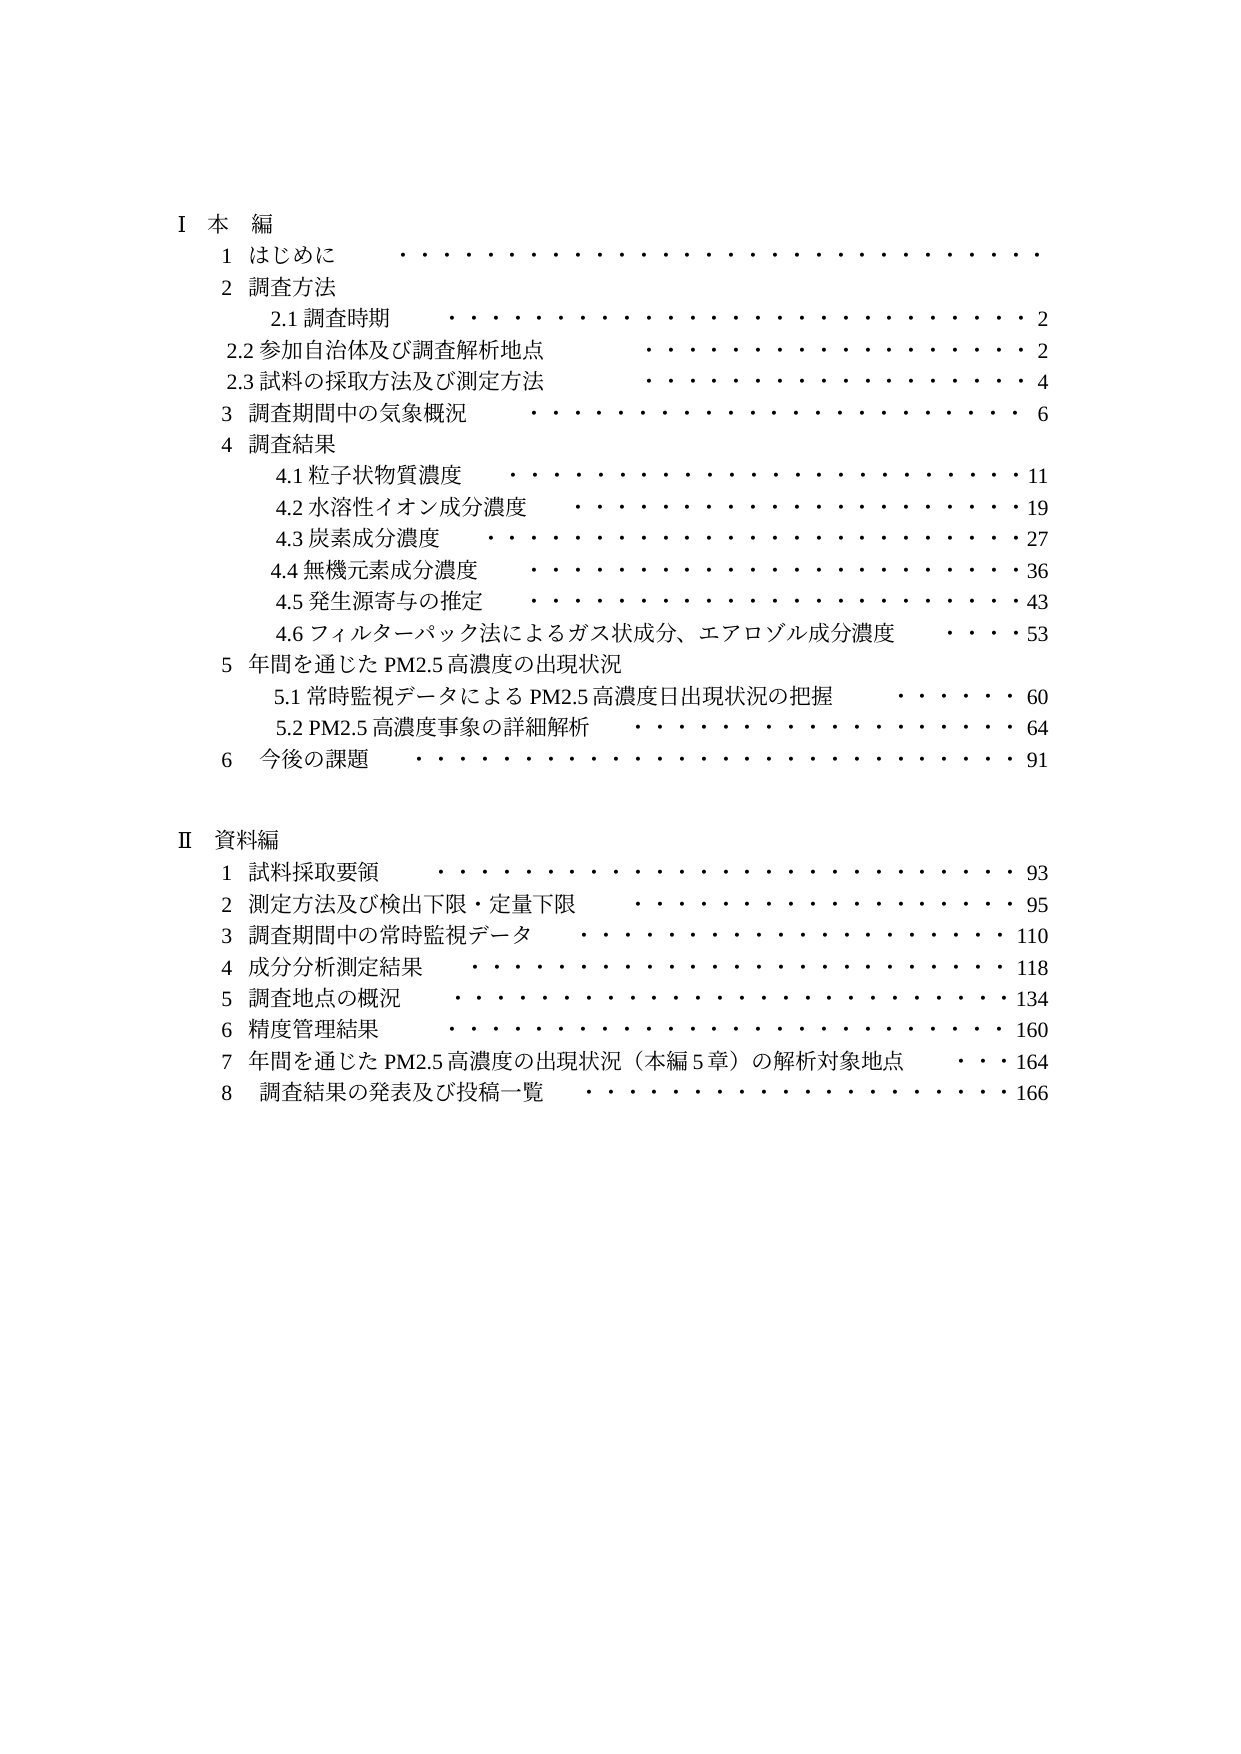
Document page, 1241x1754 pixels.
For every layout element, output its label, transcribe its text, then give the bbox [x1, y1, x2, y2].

text 2 測定方法及び検出下限・定量下限 ・・・・・・・・・・・・・・・・・・ 95 [221, 887, 1063, 918]
text 4.4 無機元素成分濃度 ・・・・・・・・・・・・・・・・・・・・・・・36 [177, 553, 1063, 584]
text 6 精度管理結果 ・・・・・・・・・・・・・・・・・・・・・・・・・・ 160 [221, 1013, 1063, 1044]
text 5.1 常時監視データによるPM2.5高濃度日出現状況の把握 ・・・・・・ 60 [273, 679, 1063, 710]
text 5.2 PM2.5高濃度事象の詳細解析 ・・・・・・・・・・・・・・・・・・ 64 [276, 710, 1063, 742]
text 1 はじめに ・・・・・・・・・・・・・・・・・・・・・・・・・・・・・・1 [221, 238, 1063, 270]
text 2.1 調査時期 ・・・・・・・・・・・・・・・・・・・・・・・・・・・ 2 [177, 301, 1063, 333]
text 6 今後の課題 ・・・・・・・・・・・・・・・・・・・・・・・・・・・・ 91 [221, 742, 1063, 773]
text 4.3 炭素成分濃度 ・・・・・・・・・・・・・・・・・・・・・・・・・27 [276, 522, 1063, 553]
text 7 年間を通じたPM2.5高濃度の出現状況（本編5章）の解析対象地点 ・・・164 [221, 1044, 1063, 1076]
text 5 調査地点の概況 ・・・・・・・・・・・・・・・・・・・・・・・・・・134 [221, 981, 1063, 1013]
text 4.1 粒子状物質濃度 ・・・・・・・・・・・・・・・・・・・・・・・・11 [276, 459, 1063, 490]
text 2 調査方法 [221, 270, 1063, 301]
text 4.2 水溶性イオン成分濃度 ・・・・・・・・・・・・・・・・・・・・・19 [276, 490, 1063, 522]
text 2.2 参加自治体及び調査解析地点 ・・・・・・・・・・・・・・・・・・ 2 [177, 333, 1063, 364]
text 3 調査期間中の気象概況 ・・・・・・・・・・・・・・・・・・・・・・・ 6 [221, 396, 1063, 427]
text 4.6 フィルターパック法によるガス状成分、エアロゾル成分濃度 ・・・・53 [276, 616, 1063, 647]
text 4 調査結果 [221, 427, 1063, 459]
text Ⅱ 資料編 [177, 824, 1063, 855]
text 4 成分分析測定結果 ・・・・・・・・・・・・・・・・・・・・・・・・・ 118 [221, 950, 1063, 981]
text 1 試料採取要領 ・・・・・・・・・・・・・・・・・・・・・・・・・・・ 93 [221, 855, 1063, 887]
text Ⅰ 本 編 [177, 207, 1063, 238]
text 5 年間を通じたPM2.5高濃度の出現状況 [177, 647, 1063, 679]
text 3 調査期間中の常時監視データ ・・・・・・・・・・・・・・・・・・・・ 110 [221, 918, 1063, 950]
text 2.3 試料の採取方法及び測定方法 ・・・・・・・・・・・・・・・・・・ 4 [177, 364, 1063, 396]
text 4.5 発生源寄与の推定 ・・・・・・・・・・・・・・・・・・・・・・・43 [276, 584, 1063, 616]
text 8 調査結果の発表及び投稿一覧 ・・・・・・・・・・・・・・・・・・・・166 [221, 1076, 1063, 1107]
